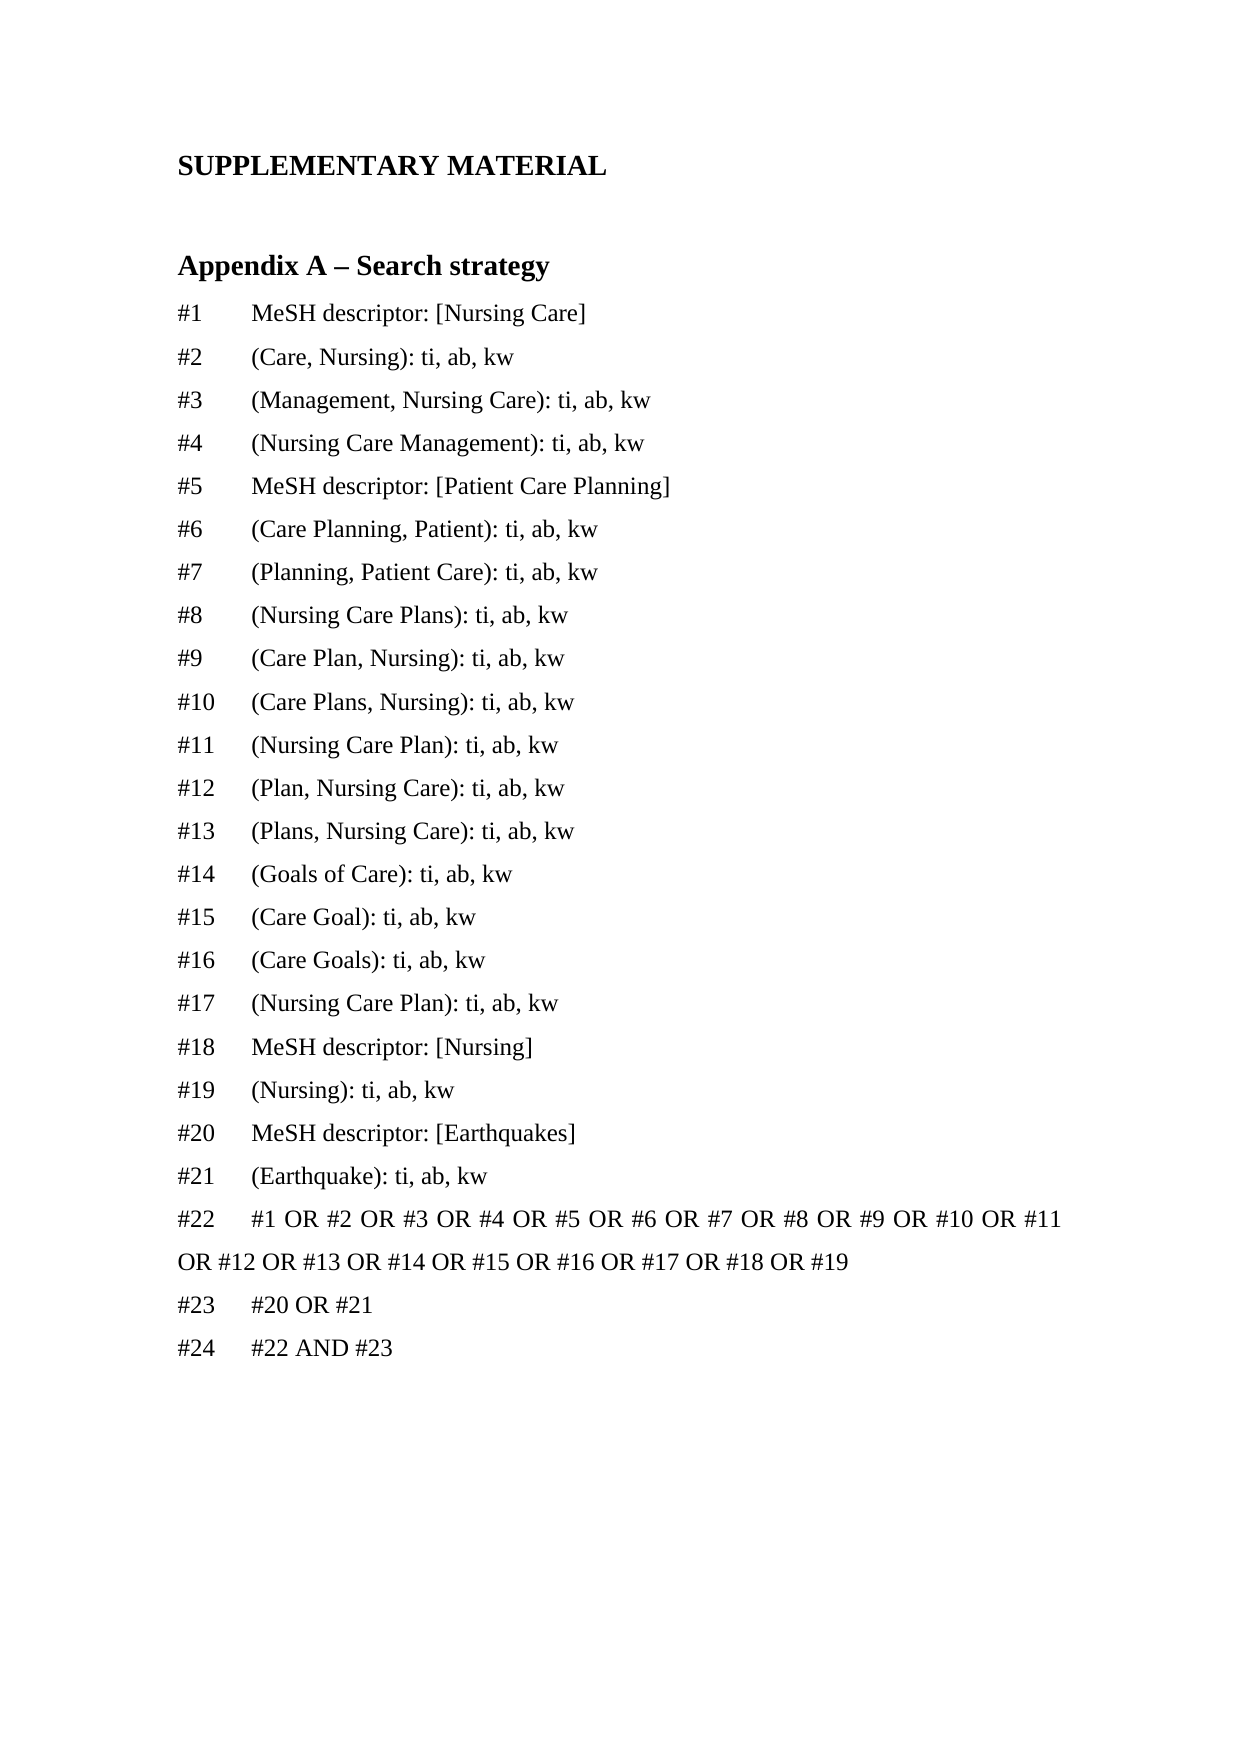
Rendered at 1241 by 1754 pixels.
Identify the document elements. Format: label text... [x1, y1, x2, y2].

text #12 (Plan, Nursing Care): ti, ab, kw [177, 773, 1063, 802]
text #22 #1 OR #2 OR #3 OR #4 OR #5 OR #6 OR #7 OR #8 OR #9 OR #10 OR #11 OR #12 OR #13 OR #14 OR #15 OR #16 OR #17 OR #18 OR #19 [177, 1204, 1063, 1276]
text #18 MeSH descriptor: [Nursing] [177, 1032, 1063, 1060]
text #4 (Nursing Care Management): ti, ab, kw [177, 428, 1063, 457]
text #10 (Care Plans, Nursing): ti, ab, kw [177, 687, 1063, 715]
text #6 (Care Planning, Patient): ti, ab, kw [177, 514, 1063, 543]
text #8 (Nursing Care Plans): ti, ab, kw [177, 600, 1063, 629]
text #14 (Goals of Care): ti, ab, kw [177, 859, 1063, 888]
text SUPPLEMENTARY MATERIAL [177, 148, 1063, 181]
text #3 (Management, Nursing Care): ti, ab, kw [177, 385, 1063, 413]
text #21 (Earthquake): ti, ab, kw [177, 1161, 1063, 1190]
text #7 (Planning, Patient Care): ti, ab, kw [177, 557, 1063, 586]
text #2 (Care, Nursing): ti, ab, kw [177, 342, 1063, 370]
text #20 MeSH descriptor: [Earthquakes] [177, 1118, 1063, 1147]
text #17 (Nursing Care Plan): ti, ab, kw [177, 988, 1063, 1017]
text #9 (Care Plan, Nursing): ti, ab, kw [177, 643, 1063, 672]
text #5 MeSH descriptor: [Patient Care Planning] [177, 471, 1063, 500]
text #1 MeSH descriptor: [Nursing Care] [177, 298, 1063, 327]
text #11 (Nursing Care Plan): ti, ab, kw [177, 730, 1063, 758]
text #15 (Care Goal): ti, ab, kw [177, 902, 1063, 931]
text #19 (Nursing): ti, ab, kw [177, 1075, 1063, 1103]
text #13 (Plans, Nursing Care): ti, ab, kw [177, 816, 1063, 845]
text Appendix A – Search strategy [177, 248, 1063, 282]
text #24 #22 AND #23 [177, 1333, 1063, 1362]
text #23 #20 OR #21 [177, 1290, 1063, 1319]
text #16 (Care Goals): ti, ab, kw [177, 945, 1063, 974]
